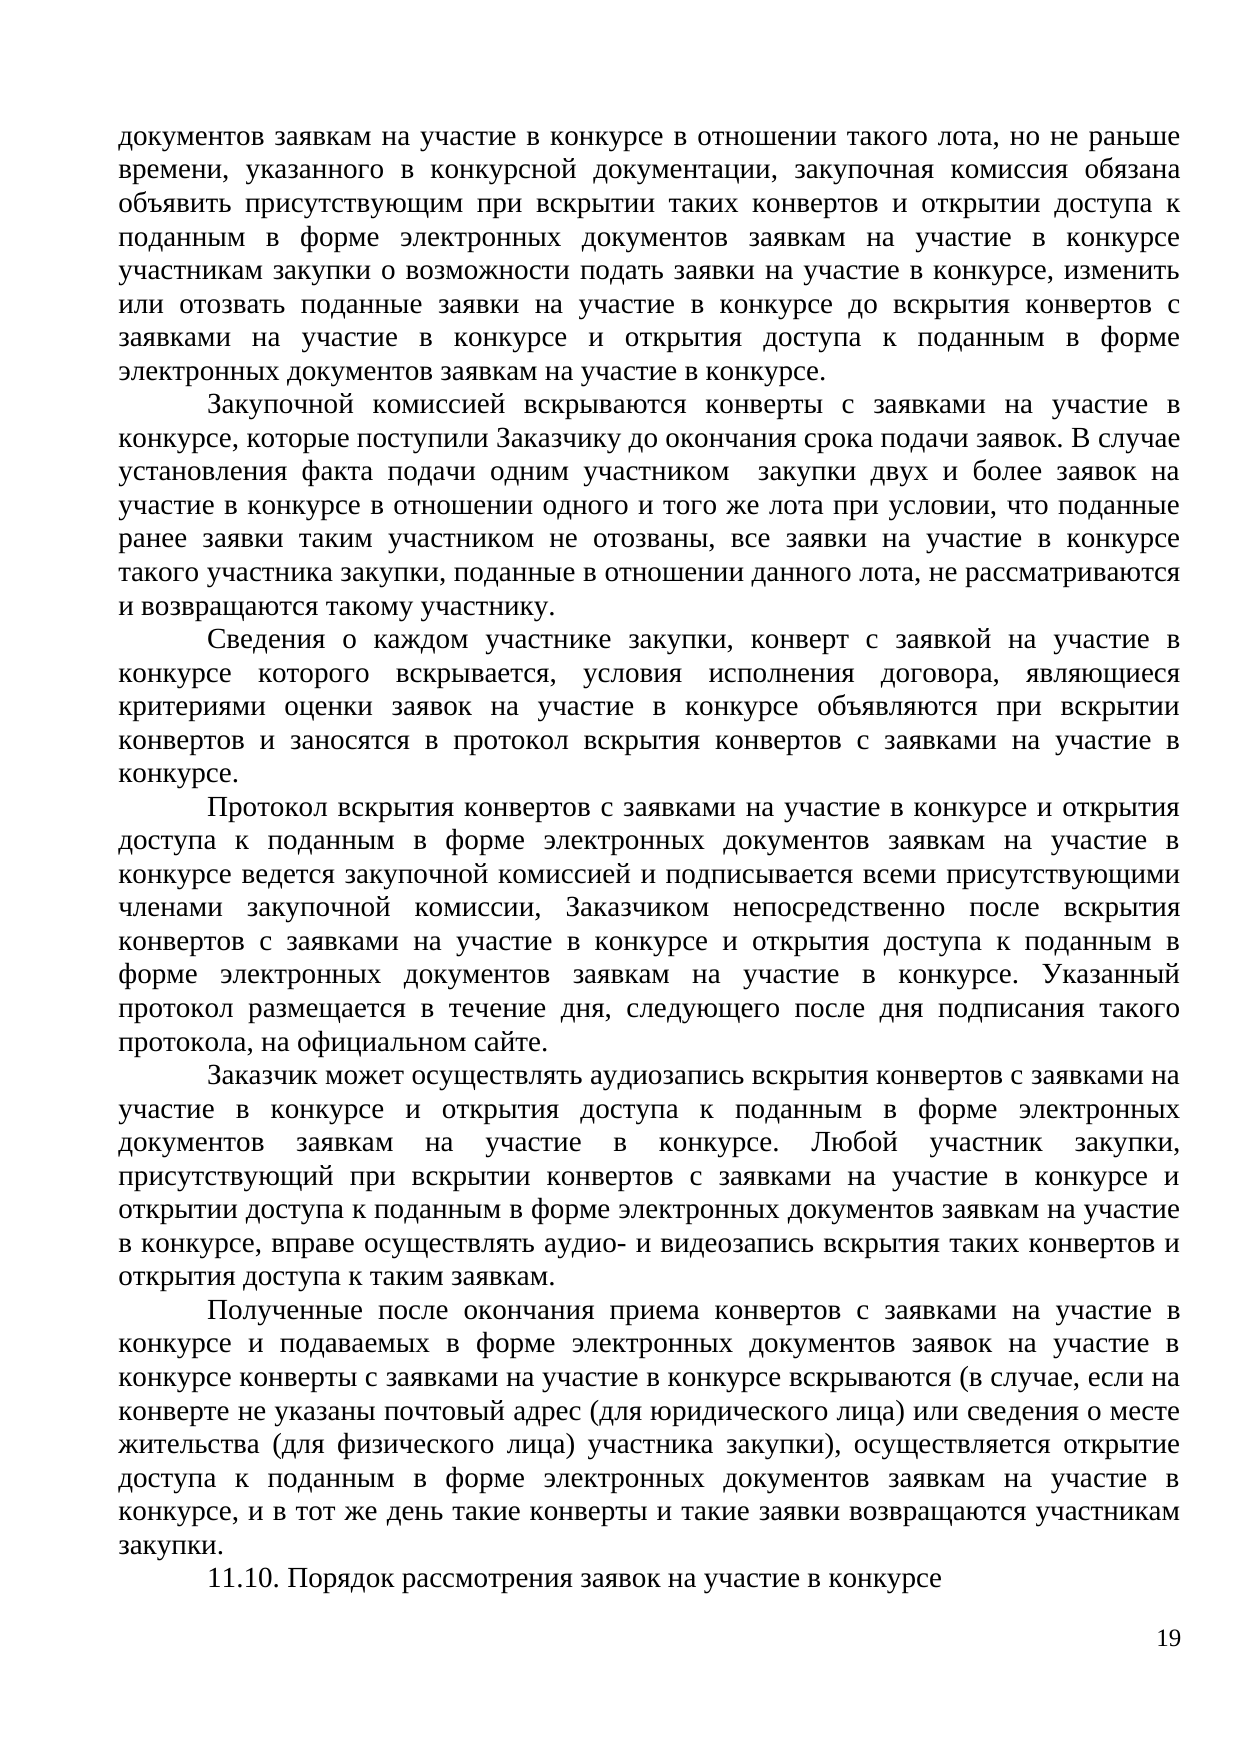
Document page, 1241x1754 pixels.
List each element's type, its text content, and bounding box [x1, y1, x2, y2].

text Сведения о каждом участнике закупки, конверт с заявкой на участие в конкурсе которого вскрывается, условия исполнения договора, являющиеся критериями оценки заявок на участие в конкурсе объявляются при вскрытии конвертов и заносятся в протокол вскрытия конвертов с заявками на участие в конкурсе. [118, 621, 1181, 789]
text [118, 118, 1181, 386]
text Заказчик может осуществлять аудиозапись вскрытия конвертов с заявками на участие в конкурсе и открытия доступа к поданным в форме электронных документов заявкам на участие в конкурсе. Любой участник закупки, присутствующий при вскрытии конвертов с заявками на участие в конкурсе и открытии доступа к поданным в форме электронных документов заявкам на участие в конкурсе, вправе осуществлять аудио- и видеозапись вскрытия таких конвертов и открытия доступа к таким заявкам. [118, 1057, 1181, 1292]
text Закупочной комиссией вскрываются конверты с заявками на участие в конкурсе, которые поступили Заказчику до окончания срока подачи заявок. В случае установления факта подачи одним участником закупки двух и более заявок на участие в конкурсе в отношении одного и того же лота при условии, что поданные ранее заявки таким участником не отозваны, все заявки на участие в конкурсе такого участника закупки, поданные в отношении данного лота, не рассматриваются и возвращаются такому участнику. [118, 386, 1181, 621]
text Протокол вскрытия конвертов с заявками на участие в конкурсе и открытия доступа к поданным в форме электронных документов заявкам на участие в конкурсе ведется закупочной комиссией и подписывается всеми присутствующими членами закупочной комиссии, Заказчиком непосредственно после вскрытия конвертов с заявками на участие в конкурсе и открытия доступа к поданным в форме электронных документов заявкам на участие в конкурсе. Указанный протокол размещается в течение дня, следующего после дня подписания такого протокола, на официальном сайте. [118, 789, 1181, 1057]
text 11.10. Порядок рассмотрения заявок на участие в конкурсе [118, 1560, 1181, 1594]
text Полученные после окончания приема конвертов с заявками на участие в конкурсе и подаваемых в форме электронных документов заявок на участие в конкурсе конверты с заявками на участие в конкурсе вскрываются (в случае, если на конверте не указаны почтовый адрес (для юридического лица) или сведения о месте жительства (для физического лица) участника закупки), осуществляется открытие доступа к поданным в форме электронных документов заявкам на участие в конкурсе, и в тот же день такие конверты и такие заявки возвращаются участникам закупки. [118, 1292, 1181, 1560]
